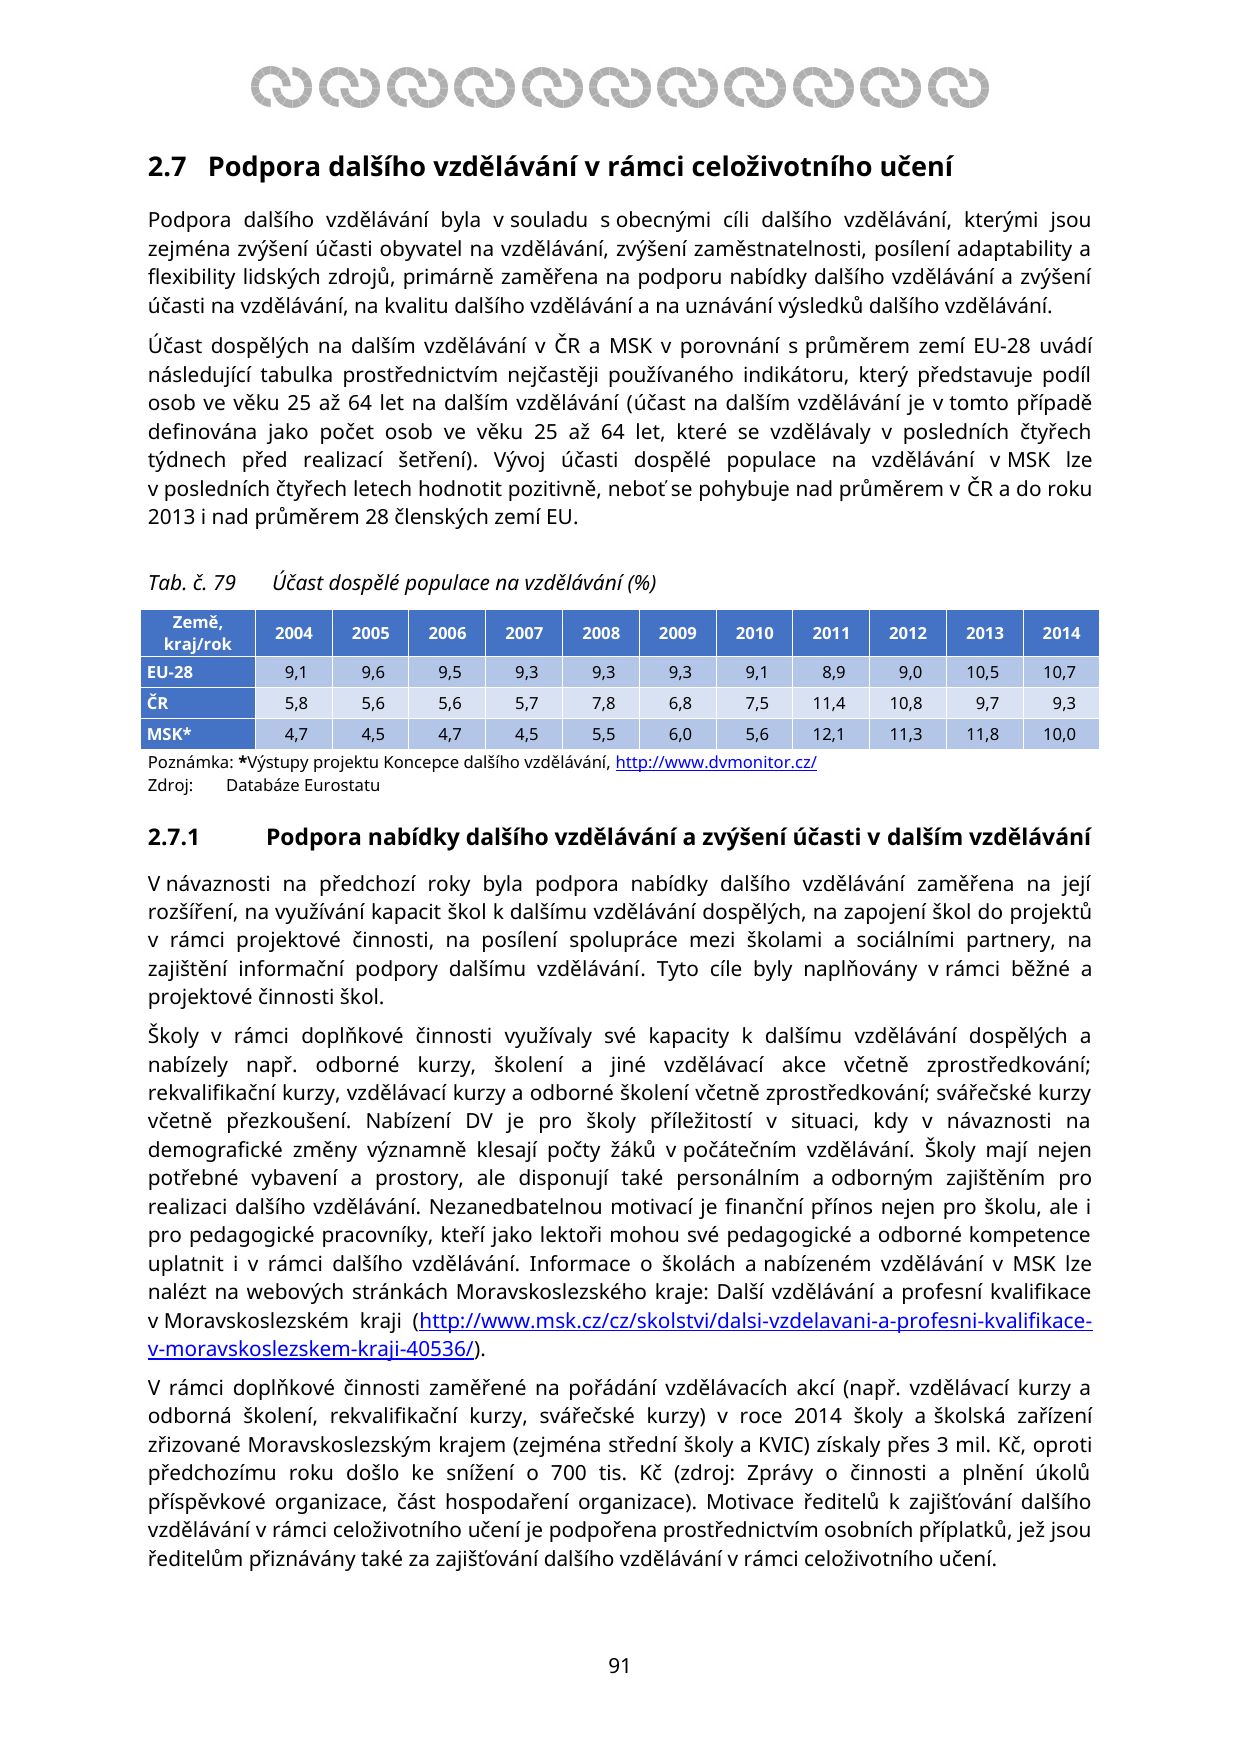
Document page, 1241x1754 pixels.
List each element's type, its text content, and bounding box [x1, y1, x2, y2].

text V rámci doplňkové činnosti zaměřené na pořádání vzdělávacích akcí (např. vzdělávací kurzy a odborná školení, rekvalifikační kurzy, svářečské kurzy) v roce 2014 školy a školská zařízení zřizované Moravskoslezským krajem (zejména střední školy a KVIC) získaly přes 3 mil. Kč, oproti předchozímu roku došlo ke snížení o 700 tis. Kč (zdroj: Zprávy o činnosti a plnění úkolů příspěvkové organizace, část hospodaření organizace). Motivace ředitelů k zajišťování dalšího vzdělávání v rámci celoživotního učení je podpořena prostřednictvím osobních příplatků, jež jsou ředitelům přiznávány také za zajišťování dalšího vzdělávání v rámci celoživotního učení. [148, 1373, 1092, 1572]
picture [589, 67, 651, 108]
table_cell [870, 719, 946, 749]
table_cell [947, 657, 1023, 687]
picture [928, 67, 989, 108]
picture [319, 67, 380, 108]
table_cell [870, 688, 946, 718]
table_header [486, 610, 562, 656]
picture [860, 67, 921, 108]
picture [454, 67, 515, 108]
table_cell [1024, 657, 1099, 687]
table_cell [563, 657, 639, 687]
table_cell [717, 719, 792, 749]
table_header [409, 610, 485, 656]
picture [724, 67, 786, 108]
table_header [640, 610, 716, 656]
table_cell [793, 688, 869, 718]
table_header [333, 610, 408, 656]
subtitle Podpora dalšího vzdělávání v rámci celoživotního učení [148, 148, 1092, 184]
picture [657, 67, 718, 108]
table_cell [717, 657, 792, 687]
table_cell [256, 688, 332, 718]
text Účast dospělých na dalším vzdělávání v ČR a MSK v porovnání s průměrem zemí EU-28 uvádí následující tabulka prostřednictvím nejčastěji používaného indikátoru, který představuje podíl osob ve věku 25 až 64 let na dalším vzdělávání (účast na dalším vzdělávání je v tomto případě definována jako počet osob ve věku 25 až 64 let, které se vzdělávaly v posledních čtyřech týdnech před realizací šetření). Vývoj účasti dospělé populace na vzdělávání v MSK lze v posledních čtyřech letech hodnotit pozitivně, neboť se pohybuje nad průměrem v ČR a do roku 2013 i nad průměrem 28 členských zemí EU. [148, 332, 1092, 531]
picture [793, 67, 854, 108]
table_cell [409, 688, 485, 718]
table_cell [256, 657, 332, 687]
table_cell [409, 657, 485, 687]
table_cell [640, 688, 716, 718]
picture [522, 67, 583, 108]
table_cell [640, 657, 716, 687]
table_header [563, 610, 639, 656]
text Účast dospělé populace na vzdělávání (%) [148, 568, 1092, 597]
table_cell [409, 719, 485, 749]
subtitle Podpora nabídky dalšího vzdělávání a zvýšení účasti v dalším vzdělávání [148, 821, 1092, 852]
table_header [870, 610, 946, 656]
picture [251, 66, 312, 108]
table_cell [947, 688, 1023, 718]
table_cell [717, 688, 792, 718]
text Zdroj: Databáze Eurostatu [148, 773, 1092, 796]
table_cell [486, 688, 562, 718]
text Poznámka: *Výstupy projektu Koncepce dalšího vzdělávání, http://www.dvmonitor.cz/ [148, 750, 1092, 773]
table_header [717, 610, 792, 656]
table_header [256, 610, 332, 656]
text Podpora dalšího vzdělávání byla v souladu s obecnými cíli dalšího vzdělávání, kterými jsou zejména zvýšení účasti obyvatel na vzdělávání, zvýšení zaměstnatelnosti, posílení adaptability a flexibility lidských zdrojů, primárně zaměřena na podporu nabídky dalšího vzdělávání a zvýšení účasti na vzdělávání, na kvalitu dalšího vzdělávání a na uznávání výsledků dalšího vzdělávání. [148, 205, 1092, 319]
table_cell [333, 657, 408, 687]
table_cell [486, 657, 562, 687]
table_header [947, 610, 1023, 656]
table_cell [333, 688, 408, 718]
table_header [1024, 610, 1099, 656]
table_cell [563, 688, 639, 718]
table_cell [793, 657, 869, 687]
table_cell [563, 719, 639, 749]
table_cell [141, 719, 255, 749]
text V návaznosti na předchozí roky byla podpora nabídky dalšího vzdělávání zaměřena na její rozšíření, na využívání kapacit škol k dalšímu vzdělávání dospělých, na zapojení škol do projektů v rámci projektové činnosti, na posílení spolupráce mezi školami a sociálními partnery, na zajištění informační podpory dalšímu vzdělávání. Tyto cíle byly naplňovány v rámci běžné a projektové činnosti škol. [148, 869, 1092, 1011]
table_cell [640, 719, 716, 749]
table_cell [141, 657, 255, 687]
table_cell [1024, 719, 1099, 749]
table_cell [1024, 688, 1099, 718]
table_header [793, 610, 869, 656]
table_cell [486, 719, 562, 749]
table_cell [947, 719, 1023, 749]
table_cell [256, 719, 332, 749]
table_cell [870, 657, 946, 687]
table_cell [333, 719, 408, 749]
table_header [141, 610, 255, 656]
picture [387, 67, 448, 108]
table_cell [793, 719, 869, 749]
text Školy v rámci doplňkové činnosti využívaly své kapacity k dalšímu vzdělávání dospělých a nabízely např. odborné kurzy, školení a jiné vzdělávací akce včetně zprostředkování; rekvalifikační kurzy, vzdělávací kurzy a odborné školení včetně zprostředkování; svářečské kurzy včetně přezkoušení. Nabízení DV je pro školy příležitostí v situaci, kdy v návaznosti na demografické změny významně klesají počty žáků v počátečním vzdělávání. Školy mají nejen potřebné vybavení a prostory, ale disponují také personálním a odborným zajištěním pro realizaci dalšího vzdělávání. Nezanedbatelnou motivací je finanční přínos nejen pro školu, ale i pro pedagogické pracovníky, kteří jako lektoři mohou své pedagogické a odborné kompetence uplatnit i v rámci dalšího vzdělávání. Informace o školách a nabízeném vzdělávání v MSK lze nalézt na webových stránkách Moravskoslezského kraje: Další vzdělávání a profesní kvalifikace v Moravskoslezském kraji (http://www.msk.cz/cz/skolstvi/dalsi-vzdelavani-a-profesni-kvalifikace-v-moravskoslezskem-kraji-40536/). [148, 1021, 1092, 1363]
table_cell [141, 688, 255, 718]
